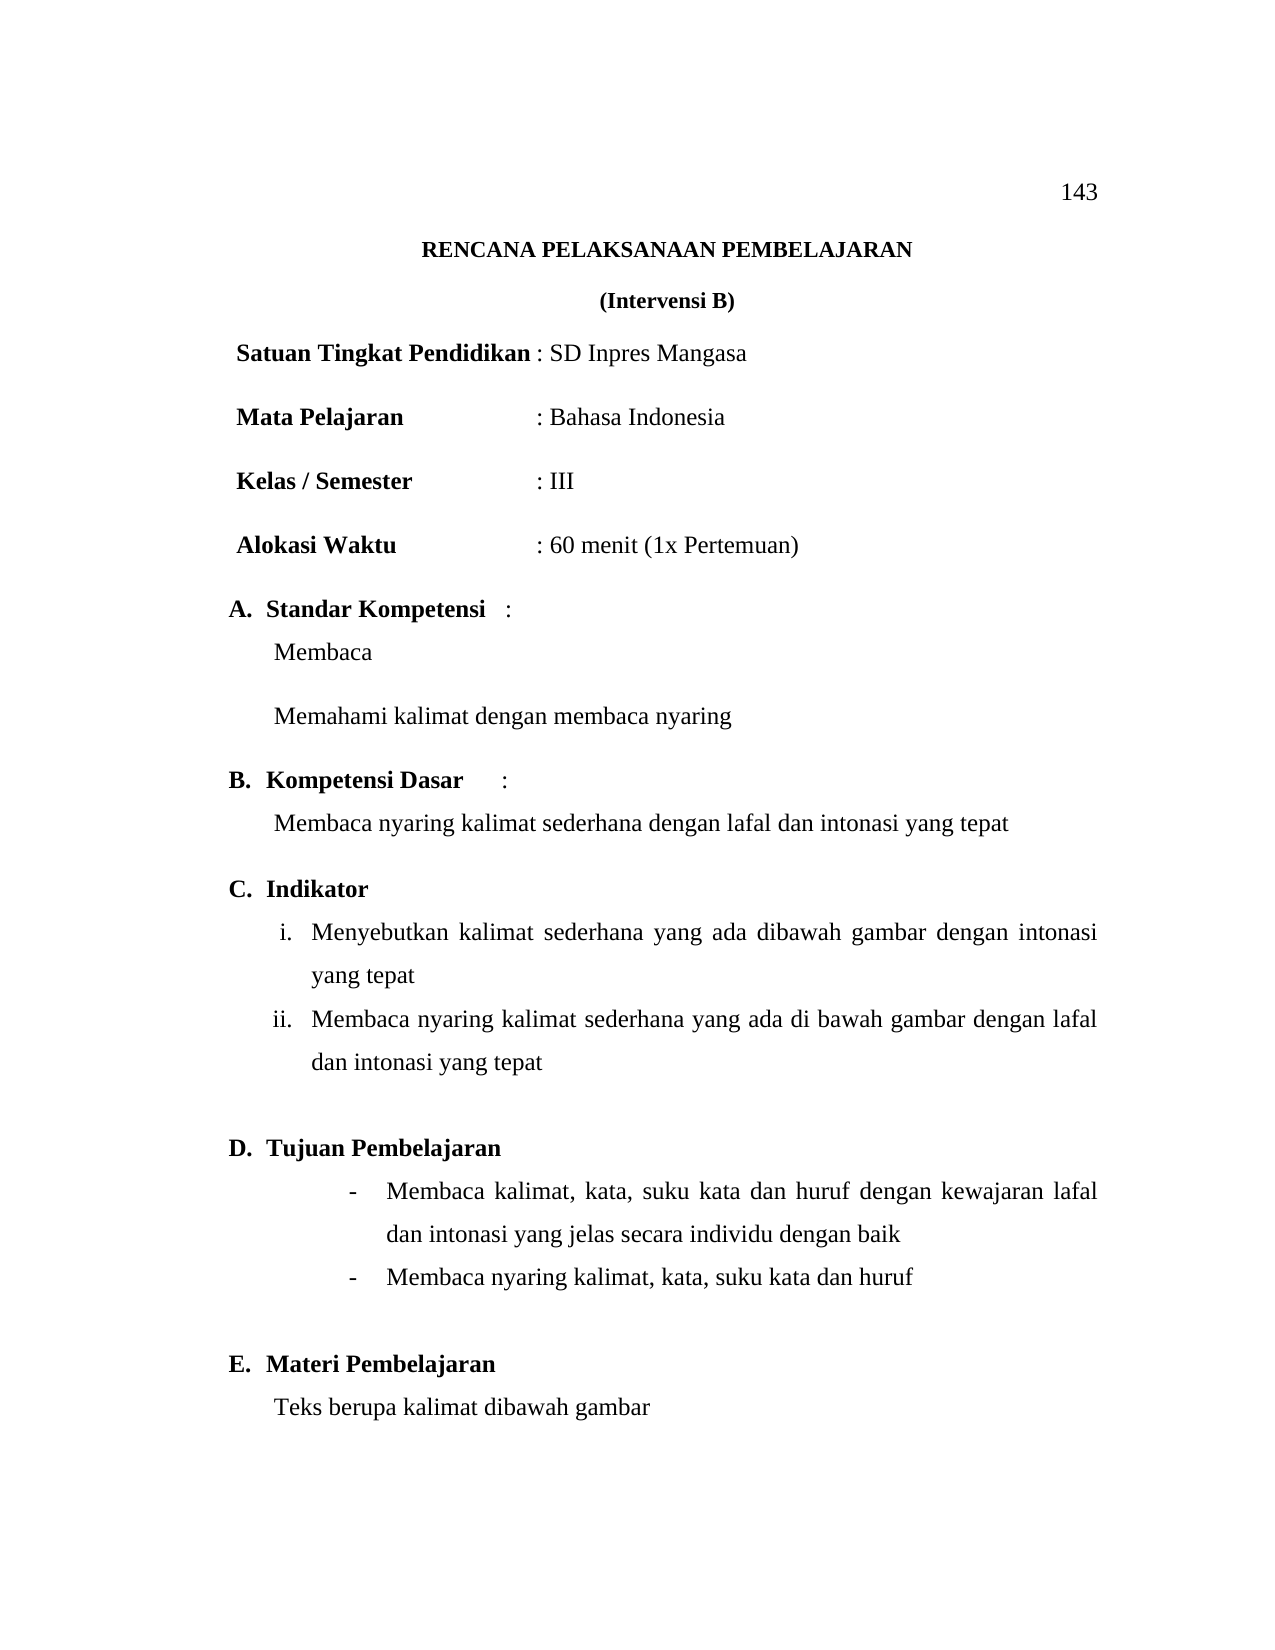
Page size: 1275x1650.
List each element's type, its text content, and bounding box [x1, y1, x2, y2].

text Mata Pelajaran : Bahasa Indonesia [236, 402, 1098, 431]
list Materi Pembelajaran [228, 1349, 1098, 1377]
list Membaca nyaring kalimat sederhana yang ada di bawah gambar dengan lafal dan intonasi yang tepat [292, 1004, 1098, 1076]
text Memahami kalimat dengan membaca nyaring [254, 701, 1098, 730]
list Kompetensi Dasar : [228, 765, 1098, 794]
list Membaca nyaring kalimat, kata, suku kata dan huruf [349, 1262, 1098, 1291]
text (Intervensi B) [236, 287, 1098, 314]
text RENCANA PELAKSANAAN PEMBELAJARAN [236, 236, 1098, 263]
list Membaca nyaring kalimat sederhana dengan lafal dan intonasi yang tepat [274, 808, 1098, 837]
text Satuan Tingkat Pendidikan : SD Inpres Mangasa [236, 338, 1098, 367]
text Alokasi Waktu : 60 menit (1x Pertemuan) [236, 530, 1098, 559]
list Menyebutkan kalimat sederhana yang ada dibawah gambar dengan intonasi yang tepat [292, 917, 1098, 989]
list Membaca [274, 637, 1098, 666]
list Tujuan Pembelajaran [228, 1133, 1098, 1162]
text Teks berupa kalimat dibawah gambar [236, 1392, 1098, 1421]
text Kelas / Semester : III [236, 466, 1098, 495]
list Standar Kompetensi : [228, 594, 1098, 623]
list Membaca kalimat, kata, suku kata dan huruf dengan kewajaran lafal dan intonasi yang jelas secara individu dengan baik [349, 1176, 1098, 1248]
list Indikator [228, 874, 1098, 903]
